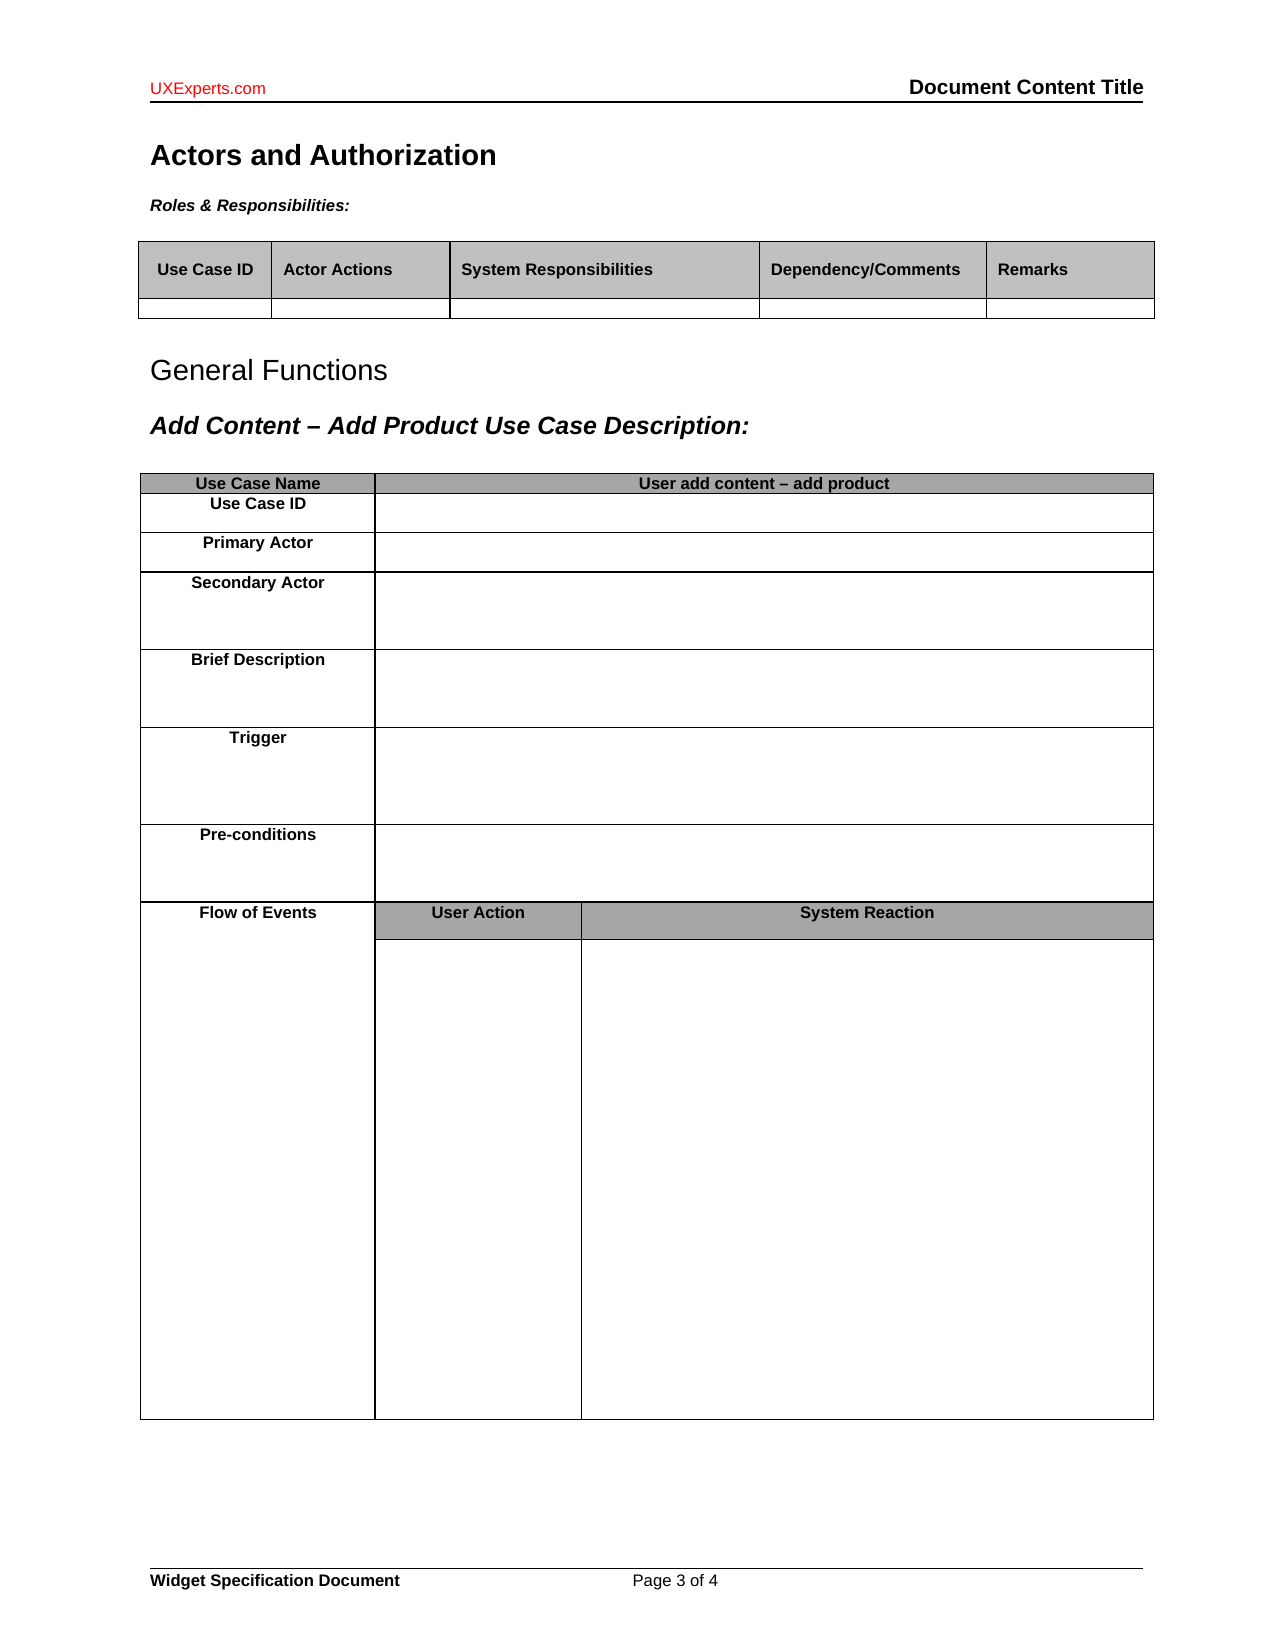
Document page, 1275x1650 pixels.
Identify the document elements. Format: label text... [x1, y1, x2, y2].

table_header Use Case ID [139, 242, 271, 298]
subtitle Add Content – Add Product Use Case Description: [150, 411, 1143, 440]
subtitle Actors and Authorization [150, 137, 1143, 171]
text General Functions [150, 352, 1143, 386]
table_cell [582, 940, 1153, 1419]
table_cell System Reaction [582, 903, 1153, 939]
table_cell Use Case ID [141, 494, 374, 532]
table_cell Primary Actor [141, 533, 374, 571]
table_cell [376, 573, 1153, 649]
table_cell [376, 494, 1153, 532]
table_cell [760, 299, 986, 318]
table_cell Secondary Actor [141, 573, 374, 649]
table_cell [376, 940, 581, 1419]
table_cell Trigger [141, 728, 374, 824]
table_cell Pre-conditions [141, 825, 374, 901]
table_cell [376, 825, 1153, 901]
subtitle Roles & Responsibilities: [150, 196, 1143, 215]
table_cell Flow of Events [141, 903, 374, 1419]
table_header Use Case Name [141, 474, 374, 493]
table_cell [139, 299, 271, 318]
table_cell Brief Description [141, 650, 374, 727]
table_cell User Action [376, 903, 581, 939]
table_cell [376, 728, 1153, 824]
table_cell [987, 299, 1154, 318]
table_header Actor Actions [272, 242, 449, 298]
table_header System Responsibilities [451, 242, 759, 298]
table_header Dependency/Comments [760, 242, 986, 298]
table_cell [376, 650, 1153, 727]
table_header User add content – add product [376, 474, 1153, 493]
table_header Remarks [987, 242, 1154, 298]
table_cell [451, 299, 759, 318]
table_cell [272, 299, 449, 318]
table_cell [376, 533, 1153, 571]
